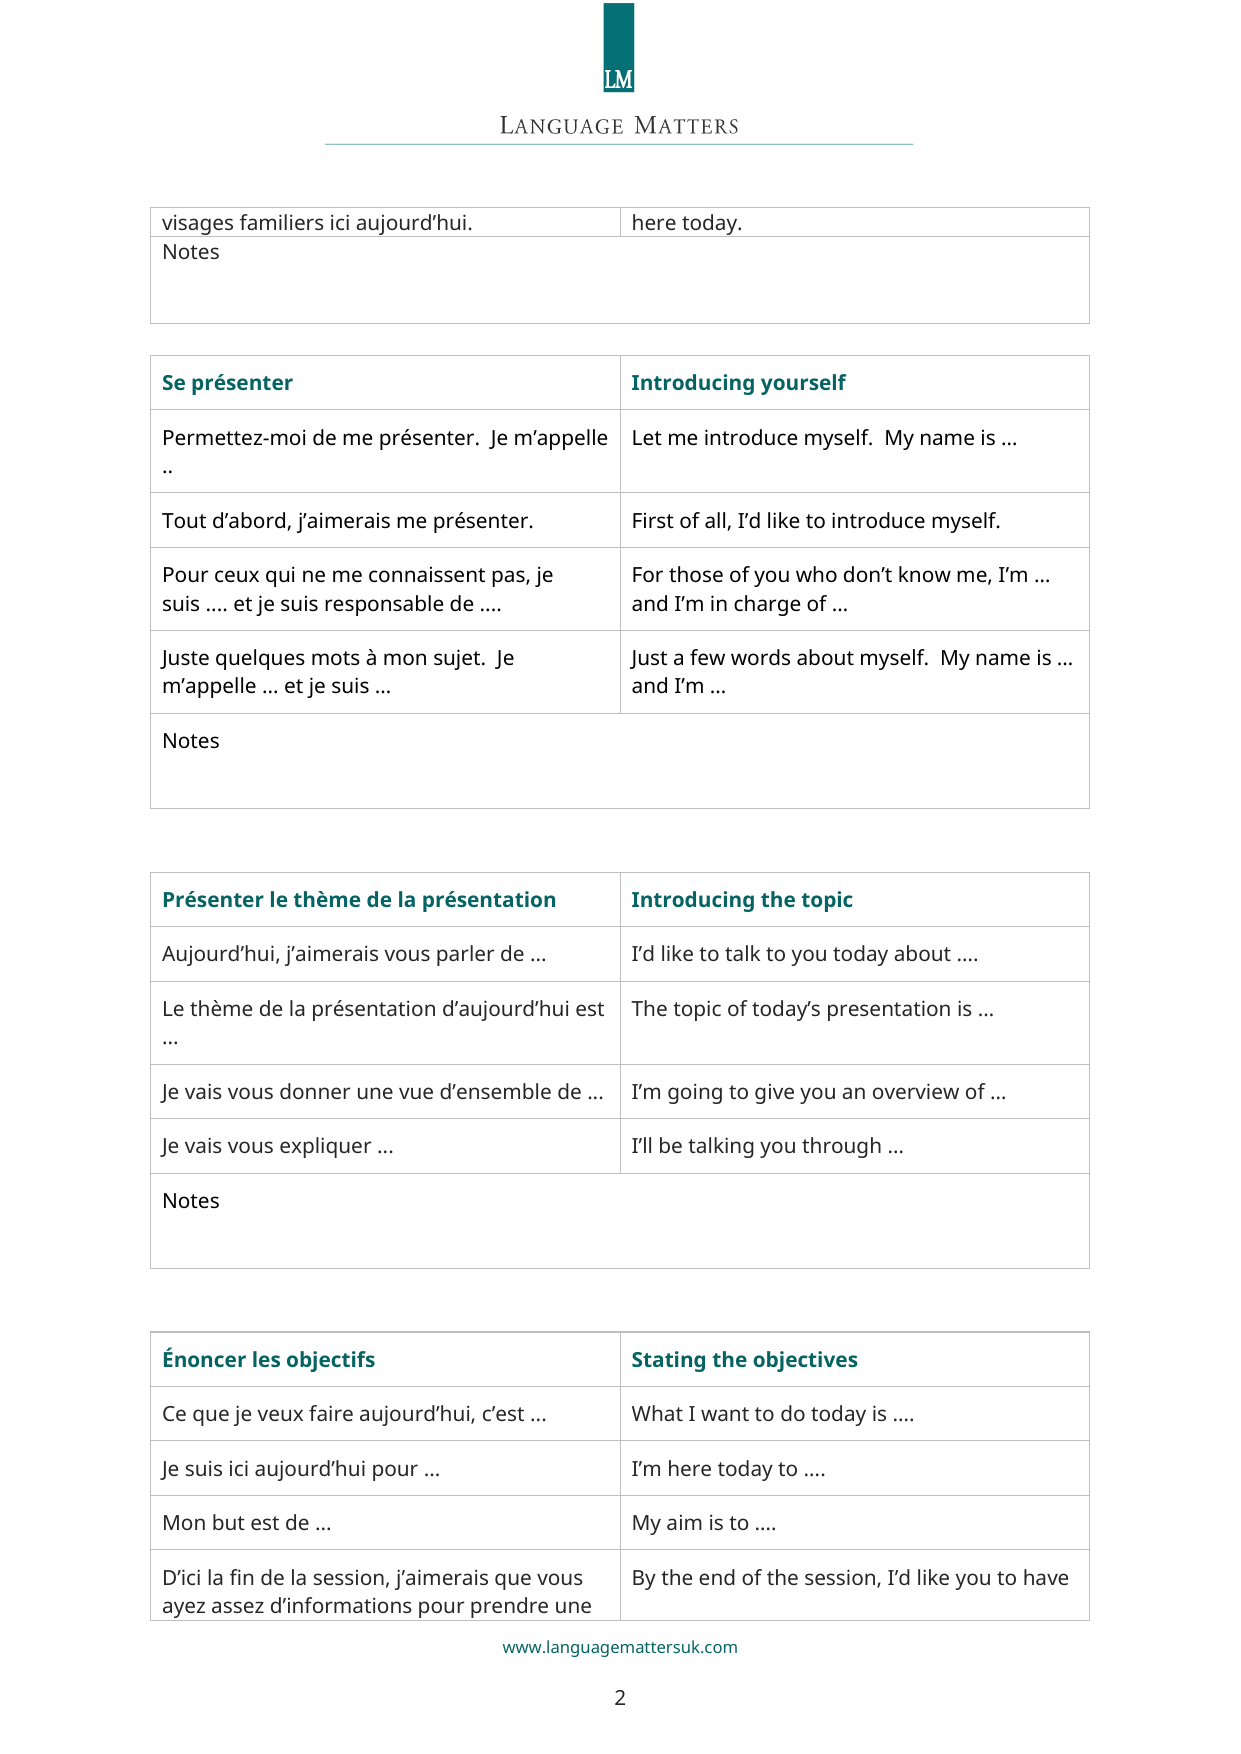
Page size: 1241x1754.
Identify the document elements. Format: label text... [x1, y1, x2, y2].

table_cell Let me introduce myself. My name is … [621, 410, 1089, 492]
table_cell My aim is to …. [621, 1496, 1089, 1549]
table_cell Notes [151, 1174, 1089, 1268]
table_header Stating the objectives [621, 1333, 1089, 1386]
table_cell I’d like to talk to you today about …. [621, 927, 1089, 981]
table_cell Je vais vous donner une vue d’ensemble de ... [151, 1065, 620, 1118]
table_header Se présenter [151, 356, 620, 409]
table_cell Je vais vous expliquer ... [151, 1119, 620, 1172]
table_cell Hi! It’s great to see so many familiar faces here today. [621, 208, 1089, 236]
table_header Énoncer les objectifs [151, 1333, 620, 1386]
picture [294, 0, 944, 155]
table_cell For those of you who don’t know me, I’m … and I’m in charge of … [621, 548, 1089, 630]
table_cell I’m here today to …. [621, 1441, 1089, 1495]
table_cell Permettez-moi de me présenter. Je m’appelle .. [151, 410, 620, 492]
table_cell The topic of today’s presentation is … [621, 982, 1089, 1063]
table_cell By the end of the session, I’d like you to have enough information to make a decision on … [621, 1550, 1089, 1620]
table_header Introducing the topic [621, 873, 1089, 926]
table_cell Salut ! C’est formidable de voir autant de visages familiers ici aujourd’hui. [151, 208, 620, 236]
table_cell Just a few words about myself. My name is … and I’m … [621, 631, 1089, 713]
table_header Présenter le thème de la présentation [151, 873, 620, 926]
table_cell Le thème de la présentation d’aujourd’hui est ... [151, 982, 620, 1063]
table_cell Aujourd’hui, j’aimerais vous parler de ... [151, 927, 620, 981]
table_header Introducing yourself [621, 356, 1089, 409]
table_cell Notes [151, 237, 1089, 323]
table_cell Tout d’abord, j’aimerais me présenter. [151, 493, 620, 547]
table_cell Ce que je veux faire aujourd’hui, c’est ... [151, 1387, 620, 1440]
table_cell What I want to do today is …. [621, 1387, 1089, 1440]
table_cell I’m going to give you an overview of … [621, 1065, 1089, 1118]
table_cell D’ici la fin de la session, j’aimerais que vous ayez assez d’informations pour prendre une décision au sujet de ... [151, 1550, 620, 1620]
table_cell First of all, I’d like to introduce myself. [621, 493, 1089, 547]
table_cell Juste quelques mots à mon sujet. Je m’appelle ... et je suis … [151, 631, 620, 713]
table_cell Je suis ici aujourd’hui pour ... [151, 1441, 620, 1495]
table_cell Notes [151, 714, 1089, 808]
table_cell Pour ceux qui ne me connaissent pas, je suis .... et je suis responsable de .... [151, 548, 620, 630]
table_cell I’ll be talking you through … [621, 1119, 1089, 1172]
table_cell Mon but est de ... [151, 1496, 620, 1549]
